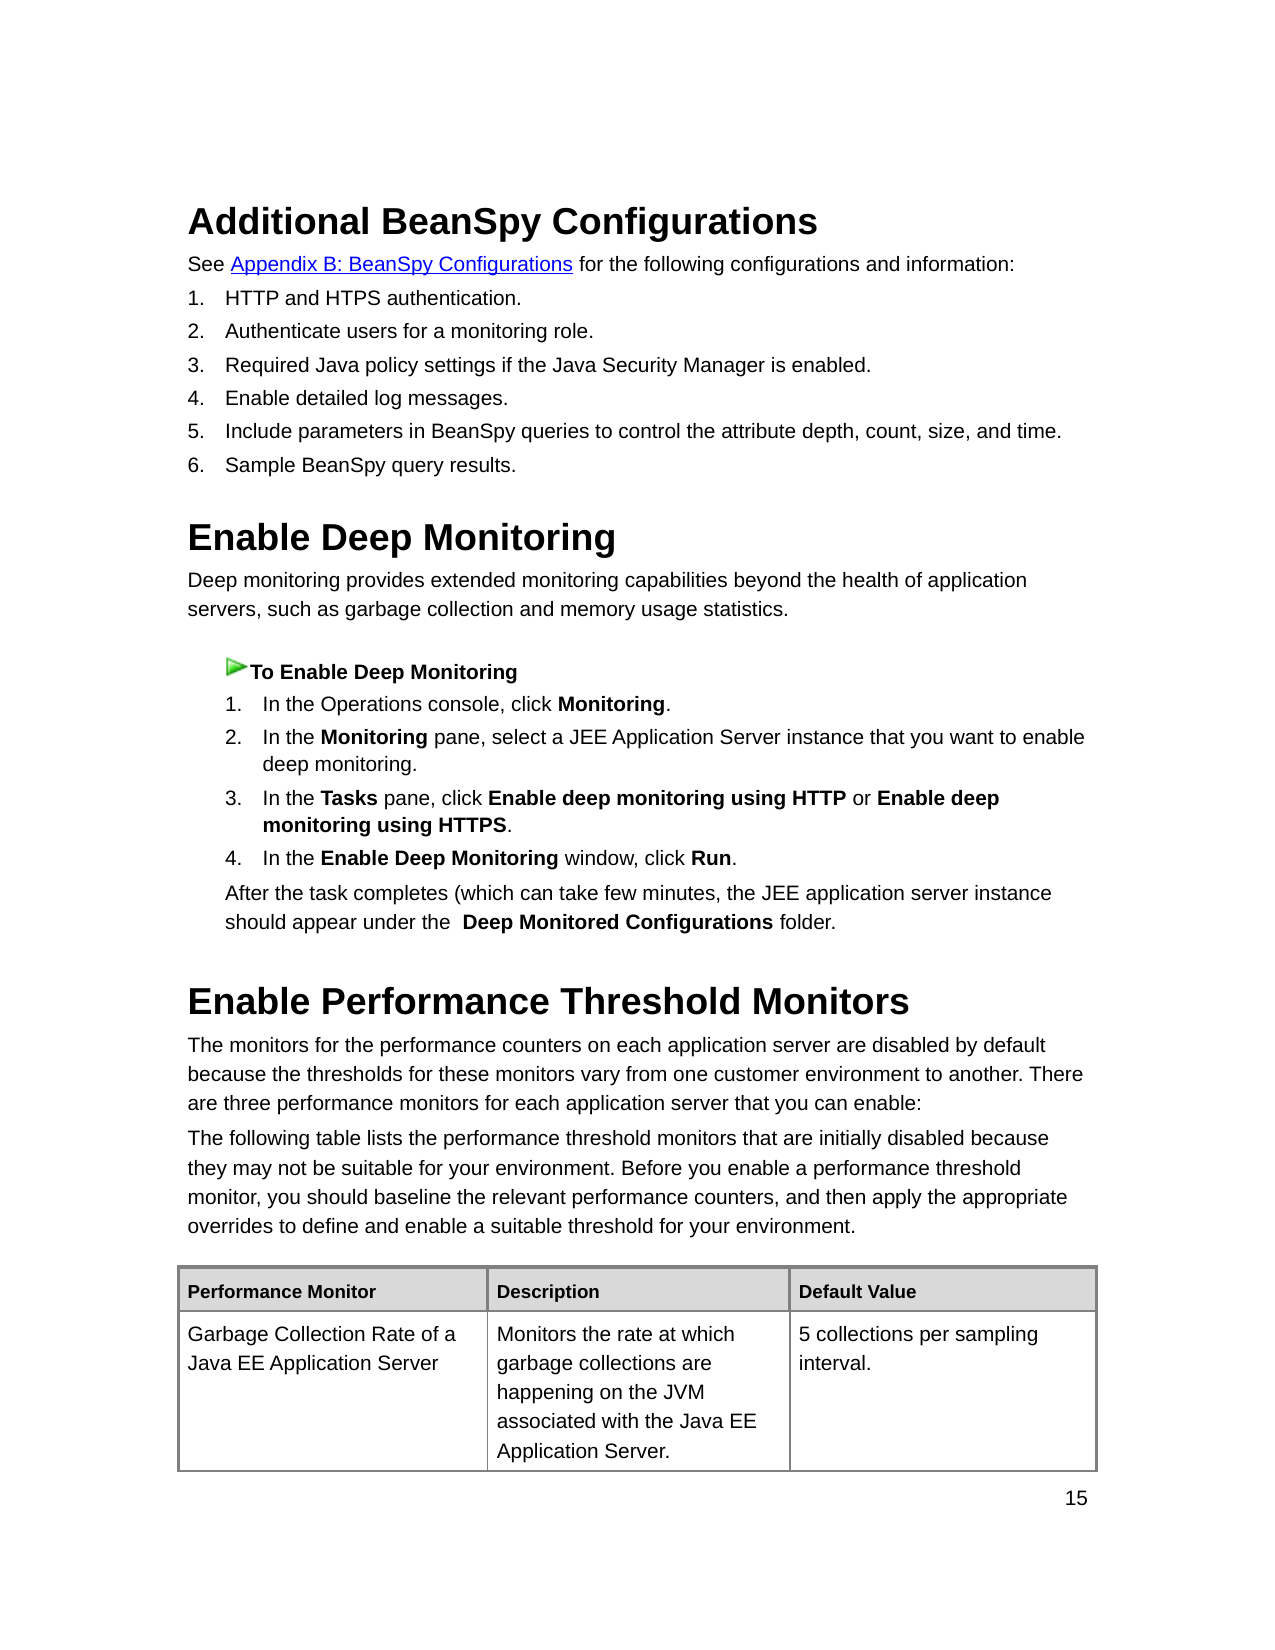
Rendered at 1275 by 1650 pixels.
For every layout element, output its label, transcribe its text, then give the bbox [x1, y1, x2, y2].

table_header 1. In the Operations console, click Monitoring. 2. In the Monitoring pane, select a JEE Application Server instance that you want to enable deep monitoring. 3. In the Tasks pane, click Enable deep monitoring using HTTP or Enable deep monitoring using HTTPS. 4. In the Enable Deep Monitoring window, click Run. After the task completes (which can take few minutes, the JEE application server instance should appear under the Deep Monitored Configurations folder. [225, 629, 1087, 942]
list 3. Required Java policy settings if the Java Security Manager is enabled. [187, 350, 1087, 377]
table_cell 5 collections per sampling interval. [791, 1312, 1095, 1470]
table_cell Monitors the rate at which garbage collections are happening on the JVM associated with the Java EE Application Server. [488, 1312, 789, 1470]
table_cell Garbage Collection Rate of a Java EE Application Server [180, 1312, 487, 1470]
text The following table lists the performance threshold monitors that are initially disabled because they may not be suitable for your environment. Before you enable a performance threshold monitor, you should baseline the relevant performance counters, and then apply the appropriate overrides to define and enable a suitable threshold for your environment. [187, 1122, 1087, 1239]
subtitle Enable Performance Threshold Monitors [187, 979, 1087, 1022]
subtitle Enable Deep Monitoring [187, 515, 1087, 558]
table_header Default Value [791, 1269, 1095, 1310]
table_header Performance Monitor [180, 1269, 486, 1310]
title To Enable Deep Monitoring [225, 654, 518, 683]
text See Appendix B: BeanSpy Configurations for the following configurations and information: [187, 248, 1087, 277]
list 4. Enable detailed log messages. [187, 384, 1087, 411]
list 1. HTTP and HTPS authentication. [187, 284, 1087, 311]
text The monitors for the performance counters on each application server are disabled by default because the thresholds for these monitors vary from one customer environment to another. There are three performance monitors for each application server that you can enable: [187, 1029, 1087, 1116]
text Deep monitoring provides extended monitoring capabilities beyond the health of application servers, such as garbage collection and memory usage statistics. [187, 564, 1087, 623]
list 6. Sample BeanSpy query results. [187, 450, 1087, 477]
list 5. Include parameters in BeanSpy queries to control the attribute depth, count, size, and time. [187, 417, 1087, 444]
subtitle Additional BeanSpy Configurations [187, 199, 1087, 242]
table_header Description [489, 1269, 788, 1310]
list 2. Authenticate users for a monitoring role. [187, 317, 1087, 344]
picture [225, 654, 251, 679]
